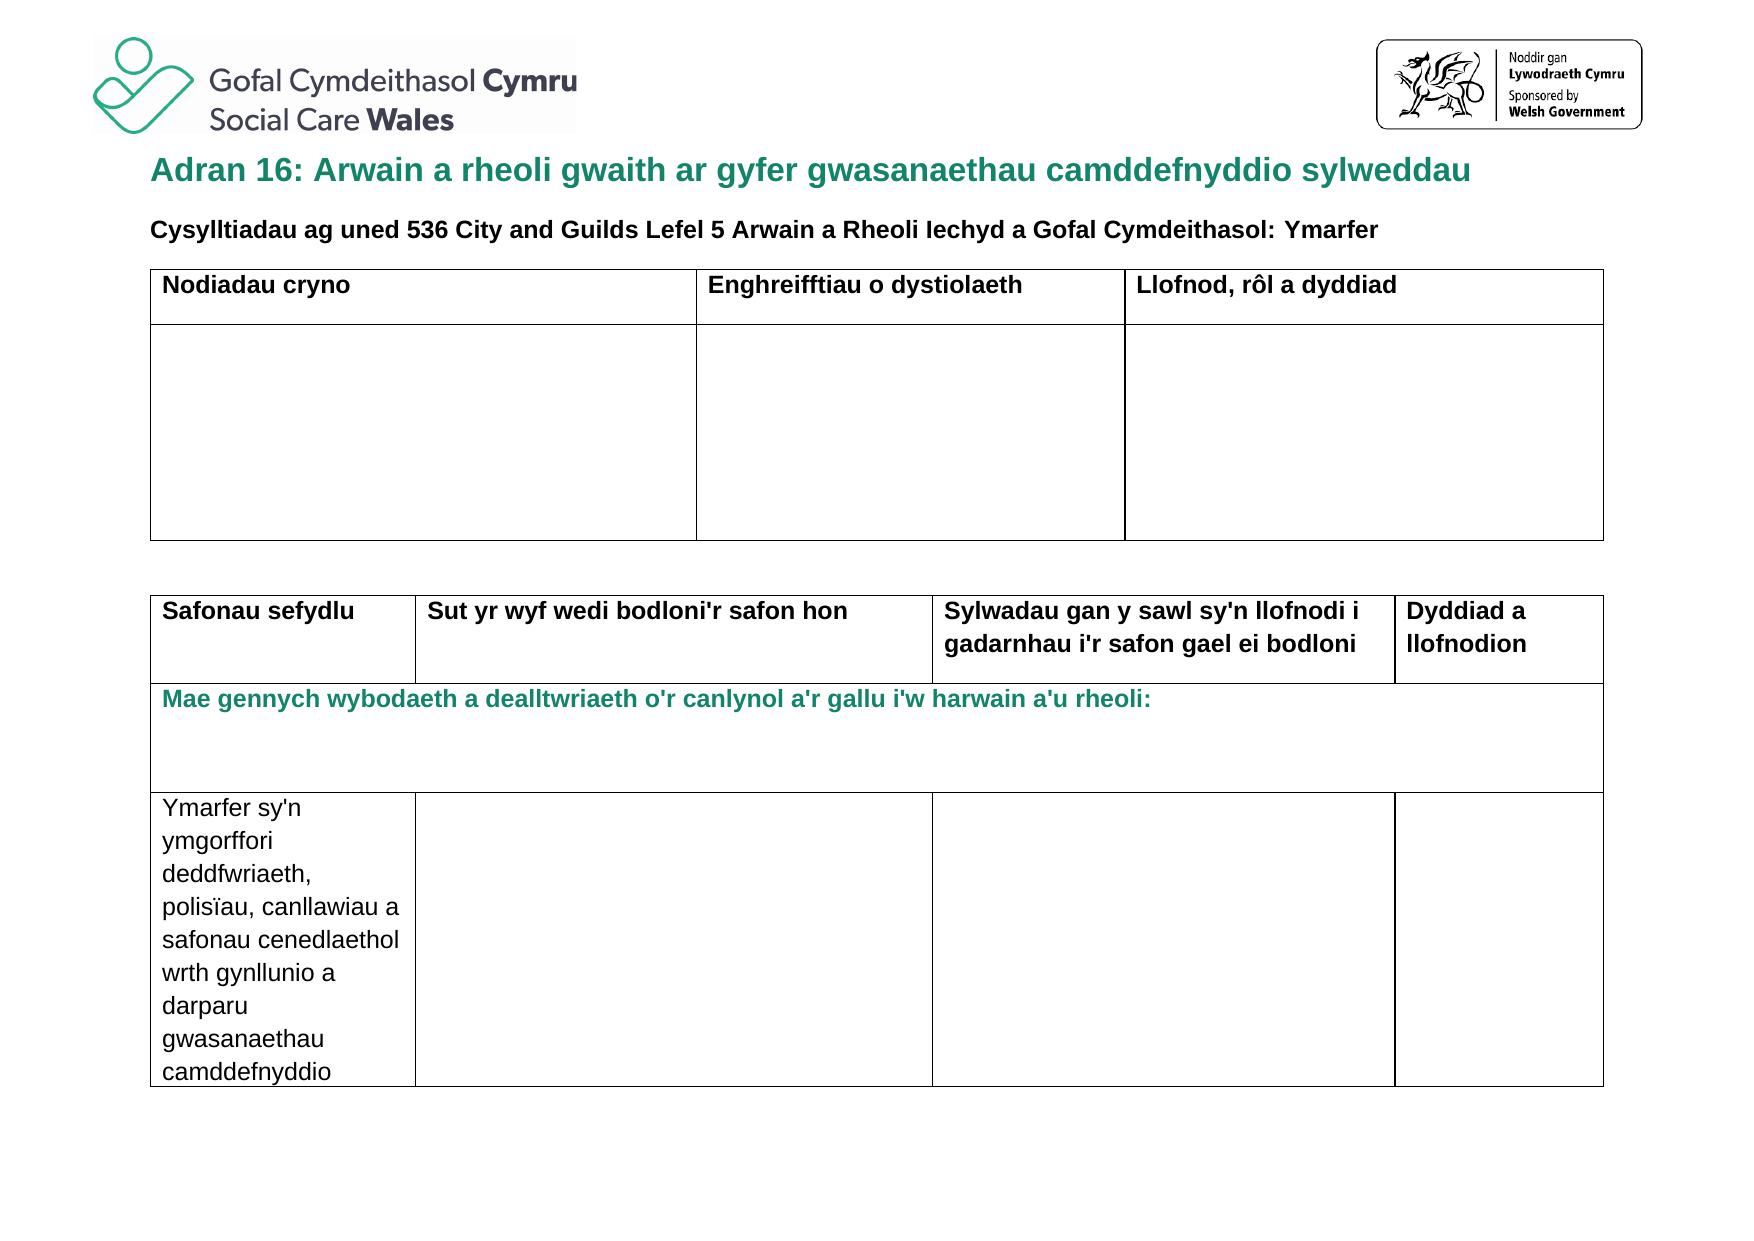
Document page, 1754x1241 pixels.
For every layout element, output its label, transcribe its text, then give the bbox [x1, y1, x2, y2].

table_header Sut yr wyf wedi bodloni'r safon hon [416, 596, 932, 683]
table_cell [1126, 325, 1603, 540]
table_header Safonau sefydlu [151, 596, 415, 683]
table_cell [416, 793, 932, 1086]
table_cell [933, 793, 1394, 1086]
picture [1370, 35, 1646, 134]
text Cysylltiadau ag uned 536 City and Guilds Lefel 5 Arwain a Rheoli Iechyd a Gofal Cymdeithasol: Ymarfer [150, 215, 1604, 244]
table_header Dyddiad a llofnodion [1396, 596, 1603, 683]
table_header Enghreifftiau o dystiolaeth [697, 270, 1124, 324]
table_cell [1396, 793, 1603, 1086]
table_header Llofnod, rôl a dyddiad [1126, 270, 1603, 324]
table_cell [697, 325, 1124, 540]
picture [93, 37, 577, 134]
table_cell Mae gennych wybodaeth a dealltwriaeth o'r canlynol a'r gallu i'w harwain a'u rheoli: [151, 684, 1603, 792]
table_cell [151, 793, 415, 1086]
table_cell [151, 325, 696, 540]
table_header Nodiadau cryno [151, 270, 696, 324]
table_header Sylwadau gan y sawl sy'n llofnodi i gadarnhau i'r safon gael ei bodloni [933, 596, 1394, 683]
subtitle Adran 16: Arwain a rheoli gwaith ar gyfer gwasanaethau camddefnyddio sylweddau [150, 150, 1604, 188]
